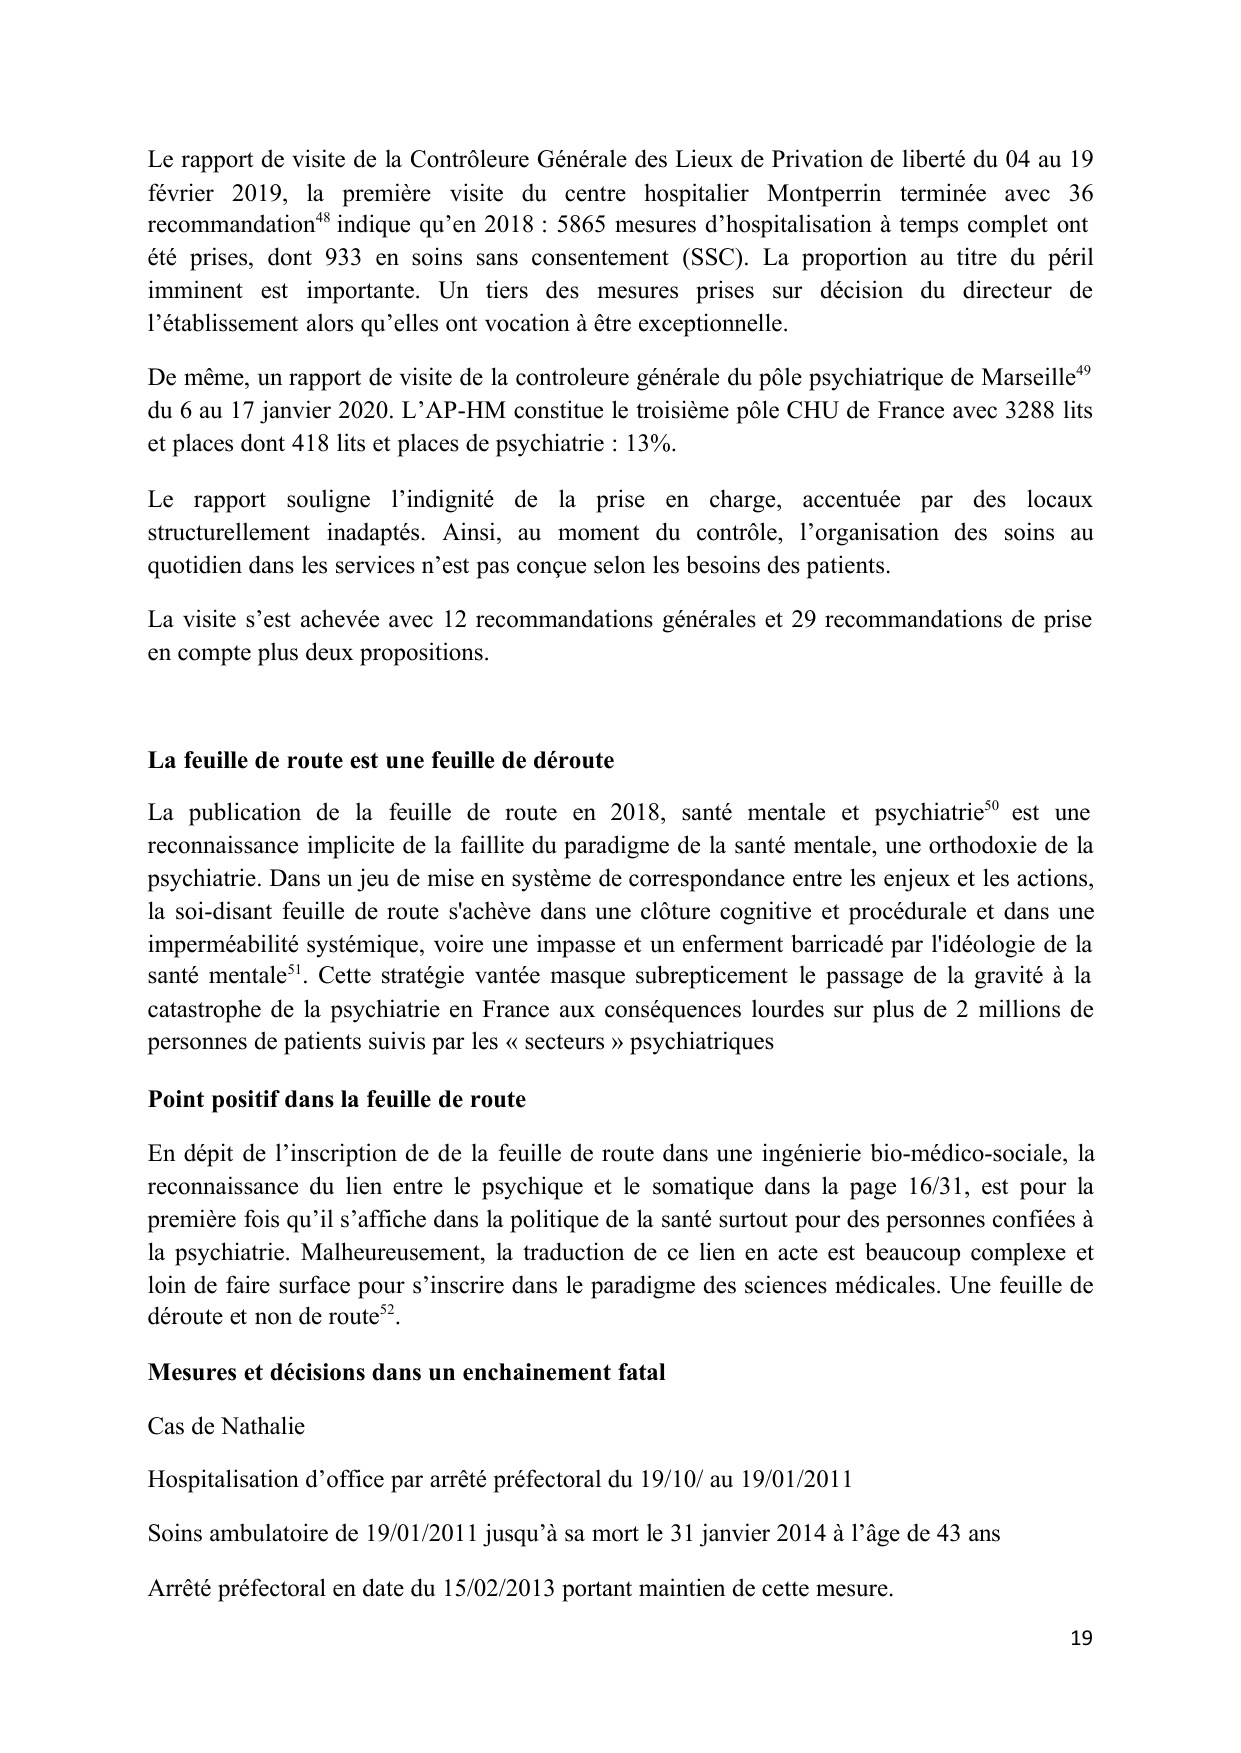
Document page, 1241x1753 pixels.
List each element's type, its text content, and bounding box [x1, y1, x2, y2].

text De même, un rapport de visite de la controleure générale du pôle psychiatrique de Marseille49 [147, 363, 1118, 391]
text En dépit de l’inscription de de la feuille de route dans une ingénierie bio-médico-sociale, la [147, 1140, 1117, 1167]
text Mesures et décisions dans un enchainement fatal [147, 1359, 690, 1386]
text loin de faire surface pour s’inscrire dans le paradigme des sciences médicales. Une feuille de [147, 1272, 1117, 1299]
text première fois qu’il s’affiche dans la politique de la santé surtout pour des personnes confiées à [147, 1206, 1117, 1233]
text Soins ambulatoire de 19/01/2011 jusqu’à sa mort le 31 janvier 2014 à l’âge de 43 ans [147, 1520, 1024, 1547]
text la psychiatrie. Malheureusement, la traduction de ce lien en acte est beaucoup complexe et [147, 1239, 1117, 1266]
text du 6 au 17 janvier 2020. L’AP-HM constitue le troisième pôle CHU de France avec 3288 lits [147, 396, 1118, 424]
text imperméabilité systémique, voire une impasse et un enferment barricadé par l'idéologie de la [147, 931, 1118, 958]
text Arrêté préfectoral en date du 15/02/2013 portant maintien de cette mesure. [147, 1574, 1024, 1602]
text Hospitalisation d’office par arrêté préfectoral du 19/10/ au 19/01/2011 [147, 1466, 1024, 1493]
text en compte plus deux propositions. [147, 638, 1116, 666]
text Le rapport souligne l’indignité de la prise en charge, accentuée par des locaux [147, 485, 1117, 513]
text 19 [1070, 1623, 1118, 1651]
text Le rapport de visite de la Contrôleure Générale des Lieux de Privation de liberté du 04 au 19 [147, 146, 1117, 173]
text quotidien dans les services n’est pas conçue selon les besoins des patients. [147, 551, 1117, 579]
text reconnaissance du lien entre le psychique et le somatique dans la page 16/31, est pour la [147, 1173, 1117, 1200]
text et places dont 418 lits et places de psychiatrie : 13%. [147, 429, 1118, 457]
text santé mentale51. Cette stratégie vantée masque subrepticement le passage de la gravité à la [147, 962, 1118, 989]
text déroute et non de route52. [147, 1302, 1117, 1330]
text février 2019, la première visite du centre hospitalier Montperrin terminée avec 36 [147, 179, 1117, 207]
text l’établissement alors qu’elles ont vocation à être exceptionnelle. [147, 309, 1117, 337]
text catastrophe de la psychiatrie en France aux conséquences lourdes sur plus de 2 millions de [147, 995, 1118, 1023]
text recommandation48 indique qu’en 2018 : 5865 mesures d’hospitalisation à temps complet ont [147, 210, 1117, 238]
text La visite s’est achevée avec 12 recommandations générales et 29 recommandations de prise [147, 606, 1116, 633]
text La feuille de route est une feuille de déroute [147, 746, 638, 774]
text été prises, dont 933 en soins sans consentement (SSC). La proportion au titre du péril [147, 243, 1117, 271]
text Cas de Nathalie [147, 1412, 330, 1440]
text imminent est importante. Un tiers des mesures prises sur décision du directeur de [147, 277, 1117, 304]
text la soi-disant feuille de route s'achève dans une clôture cognitive et procédurale et dans une [147, 897, 1118, 925]
text reconnaissance implicite de la faillite du paradigme de la santé mentale, une orthodoxie de la [147, 831, 1118, 859]
text personnes de patients suivis par les « secteurs » psychiatriques [147, 1027, 1118, 1055]
text psychiatrie. Dans un jeu de mise en système de correspondance entre les enjeux et les actions, [147, 864, 1118, 892]
text La publication de la feuille de route en 2018, santé mentale et psychiatrie50 est une [147, 798, 1118, 826]
text structurellement inadaptés. Ainsi, au moment du contrôle, l’organisation des soins au [147, 518, 1117, 546]
text Point positif dans la feuille de route [147, 1086, 550, 1113]
